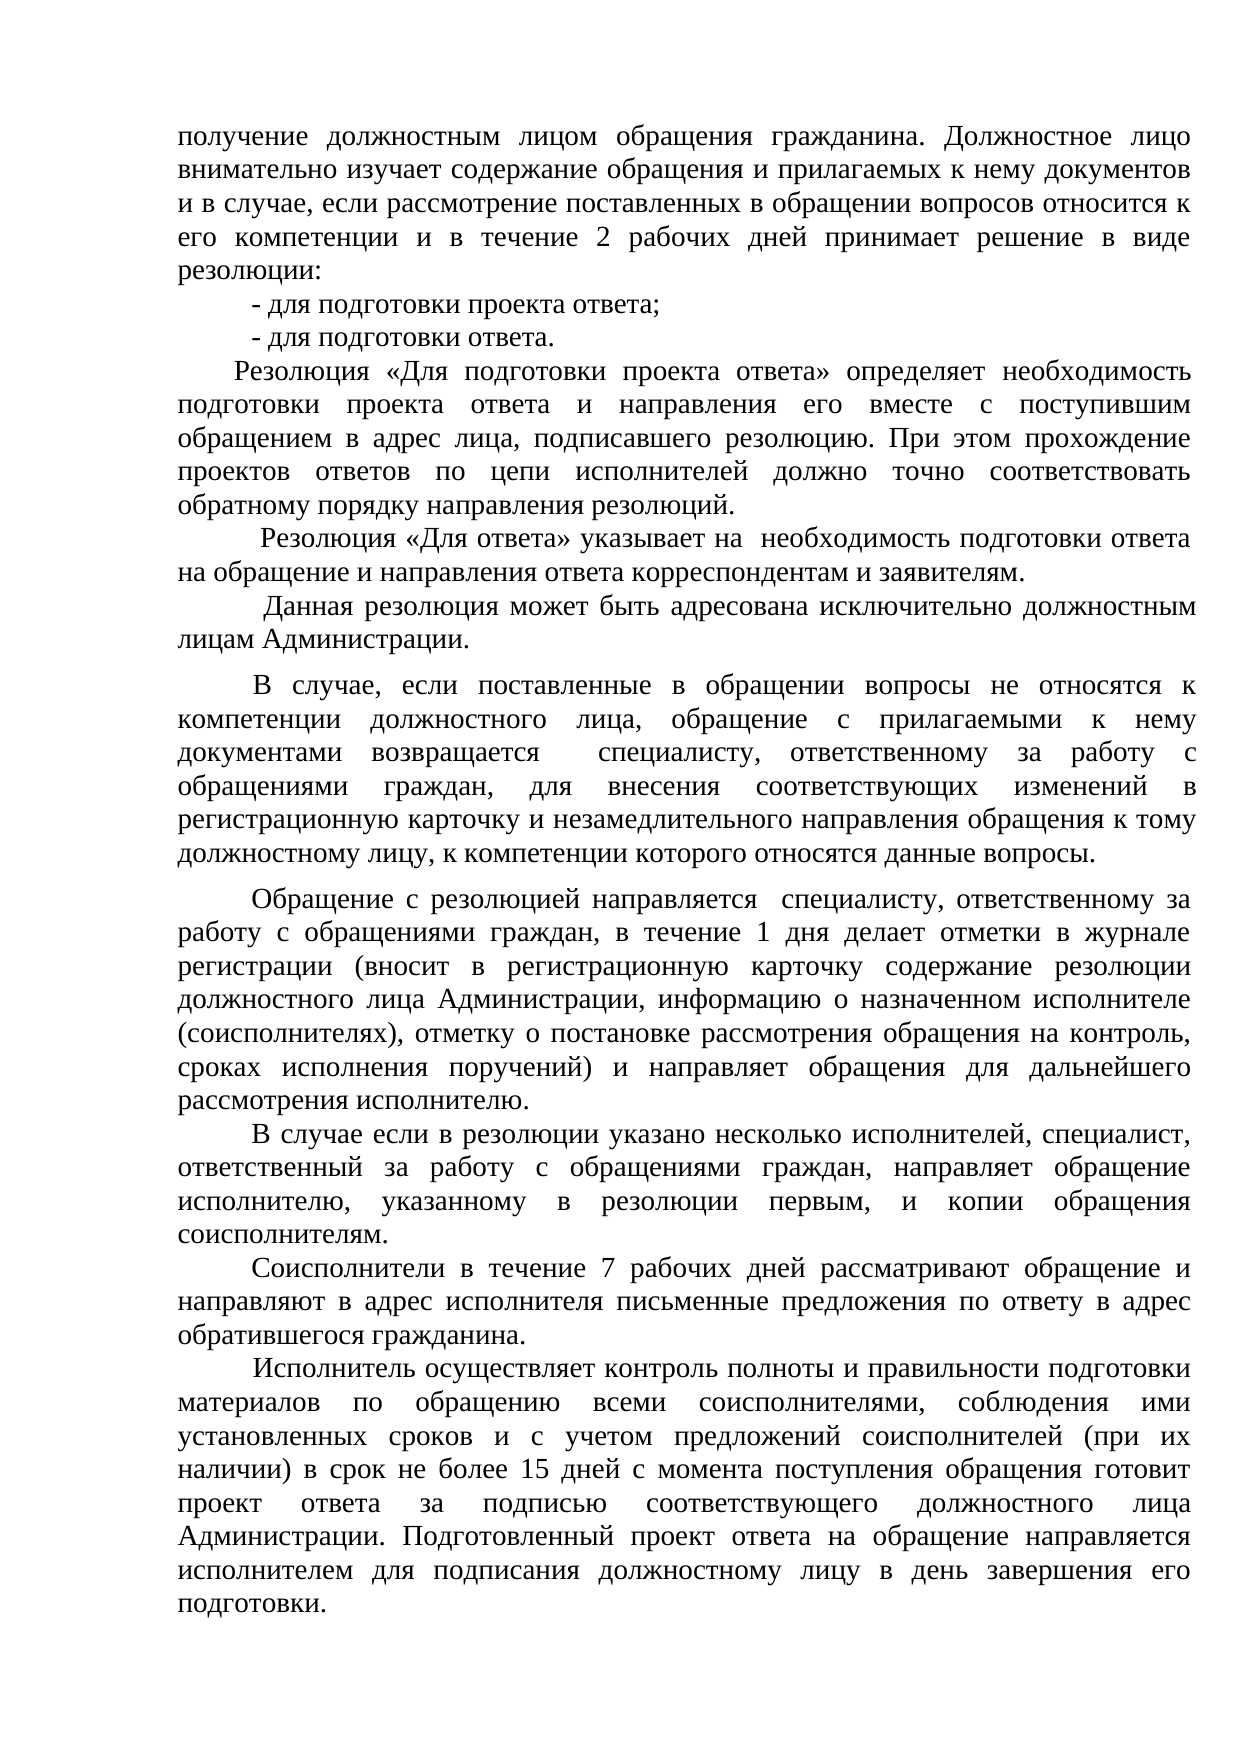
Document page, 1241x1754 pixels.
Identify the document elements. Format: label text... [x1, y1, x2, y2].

text - для подготовки проекта ответа; [177, 286, 1192, 319]
text В случае если в резолюции указано несколько исполнителей, специалист, ответственный за работу с обращениями граждан, направляет обращение исполнителю, указанному в резолюции первым, и копии обращения соисполнителям. [177, 1116, 1192, 1250]
text Обращение с резолюцией направляется специалисту, ответственному за работу с обращениями граждан, в течение 1 дня делает отметки в журнале регистрации (вносит в регистрационную карточку содержание резолюции должностного лица Администрации, информацию о назначенном исполнителе (соисполнителях), отметку о постановке рассмотрения обращения на контроль, сроках исполнения поручений) и направляет обращения для дальнейшего рассмотрения исполнителю. [177, 881, 1192, 1116]
text Резолюция «Для ответа» указывает на необходимость подготовки ответа на обращение и направления ответа корреспондентам и заявителям. [177, 521, 1192, 588]
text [177, 118, 1192, 286]
text - для подготовки ответа. [177, 319, 1192, 353]
text Исполнитель осуществляет контроль полноты и правильности подготовки материалов по обращению всеми соисполнителями, соблюдения ими установленных сроков и с учетом предложений соисполнителей (при их наличии) в срок не более 15 дней с момента поступления обращения готовит проект ответа за подписью соответствующего должностного лица Администрации. Подготовленный проект ответа на обращение направляется исполнителем для подписания должностному лицу в день завершения его подготовки. [177, 1351, 1192, 1619]
text Соисполнители в течение 7 рабочих дней рассматривают обращение и направляют в адрес исполнителя письменные предложения по ответу в адрес обратившегося гражданина. [177, 1250, 1192, 1351]
text В случае, если поставленные в обращении вопросы не относятся к компетенции должностного лица, обращение с прилагаемыми к нему документами возвращается специалисту, ответственному за работу с обращениями граждан, для внесения соответствующих изменений в регистрационную карточку и незамедлительного направления обращения к тому должностному лицу, к компетенции которого относятся данные вопросы. [177, 667, 1198, 868]
text Данная резолюция может быть адресована исключительно должностным лицам Администрации. [177, 588, 1198, 655]
text Резолюция «Для подготовки проекта ответа» определяет необходимость подготовки проекта ответа и направления его вместе с поступившим обращением в адрес лица, подписавшего резолюцию. При этом прохождение проектов ответов по цепи исполнителей должно точно соответствовать обратному порядку направления резолюций. [177, 353, 1192, 521]
